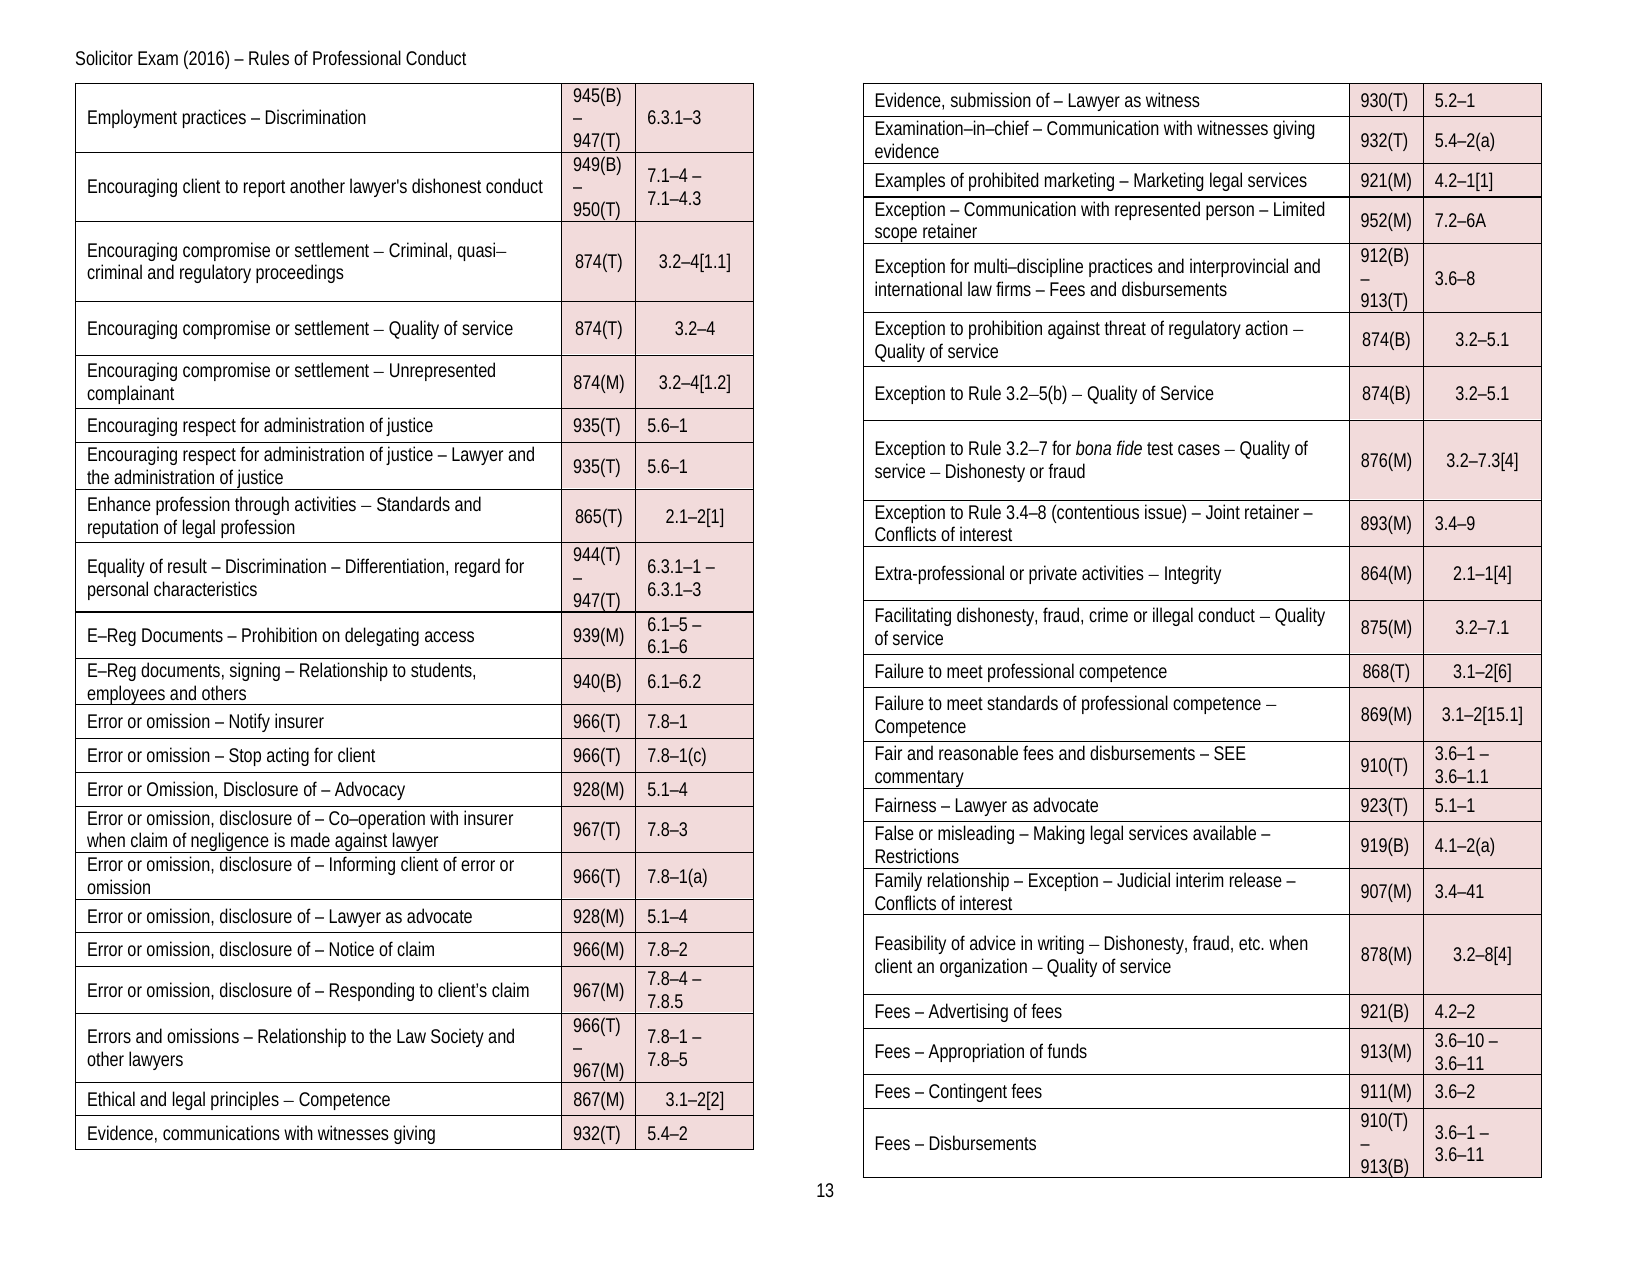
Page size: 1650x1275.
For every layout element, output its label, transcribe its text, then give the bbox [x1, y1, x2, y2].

table_cell Exception to prohibition against threat of regulatory action – Quality of service [864, 313, 1349, 366]
table_cell Ethical and legal principles – Competence [76, 1083, 561, 1115]
table_cell Evidence, communications with witnesses giving [76, 1116, 561, 1149]
table_cell 5.4–2(a) [1424, 117, 1541, 163]
table_cell 3.2–5.1 [1424, 367, 1541, 419]
table_cell 949(B) – 950(T) [562, 153, 635, 221]
table_cell 966(T) [562, 705, 635, 738]
table_cell 3.6–1 – 3.6–11 [1424, 1109, 1541, 1177]
table_cell 940(B) [562, 659, 635, 704]
table_cell 3.6–8 [1424, 244, 1541, 312]
table_cell 874(B) [1350, 367, 1423, 419]
table_cell 966(M) [562, 933, 635, 966]
table_cell Exception to Rule 3.4–8 (contentious issue) – Joint retainer – Conflicts of interest [864, 501, 1349, 546]
table_cell 7.2–6A [1424, 198, 1541, 243]
table_cell Fees – Contingent fees [864, 1075, 1349, 1108]
table_cell 4.1–2(a) [1424, 822, 1541, 868]
table_cell 3.1–2[2] [636, 1083, 753, 1115]
table_cell 874(M) [562, 356, 635, 408]
table_cell 3.2–4 [636, 302, 753, 354]
table_cell 7.8–4 – 7.8.5 [636, 967, 753, 1012]
table_cell 7.8–1(c) [636, 739, 753, 772]
table_cell Failure to meet standards of professional competence – Competence [864, 688, 1349, 741]
table_cell 3.6–10 – 3.6–11 [1424, 1029, 1541, 1074]
table_cell 876(M) [1350, 421, 1423, 499]
table_cell 921(B) [1350, 995, 1423, 1028]
table_cell 939(M) [562, 613, 635, 658]
table_cell 6.1–5 – 6.1–6 [636, 613, 753, 658]
table_cell Fees – Advertising of fees [864, 995, 1349, 1028]
table_cell 869(M) [1350, 688, 1423, 741]
table_cell 910(T) [1350, 742, 1423, 787]
table_cell 868(T) [1350, 655, 1423, 687]
table_cell Fair and reasonable fees and disbursements – SEE commentary [864, 742, 1349, 787]
table_cell Encouraging compromise or settlement – Criminal, quasi–criminal and regulatory proceedings [76, 222, 561, 301]
table_cell 5.4–2 [636, 1116, 753, 1149]
table_cell Error or omission, disclosure of – Co–operation with insurer when claim of negligence is made against lawyer [76, 807, 561, 852]
table_cell Equality of result – Discrimination – Differentiation, regard for personal characteristics [76, 543, 561, 611]
table_cell Examination–in–chief – Communication with witnesses giving evidence [864, 117, 1349, 163]
table_cell 928(M) [562, 900, 635, 932]
table_cell Fees – Disbursements [864, 1109, 1349, 1177]
table_cell Errors and omissions – Relationship to the Law Society and other lawyers [76, 1014, 561, 1082]
table_cell 910(T) – 913(B) [1350, 1109, 1423, 1177]
table_cell E–Reg documents, signing – Relationship to students, employees and others [76, 659, 561, 704]
table_cell 935(T) [562, 409, 635, 442]
table_cell 6.3.1–3 [636, 84, 753, 152]
table_cell Encouraging respect for administration of justice – Lawyer and the administration of justice [76, 443, 561, 488]
table_cell 7.8–1(a) [636, 853, 753, 898]
table_cell 932(T) [1350, 117, 1423, 163]
table_cell Employment practices – Discrimination [76, 84, 561, 152]
table_cell 878(M) [1350, 915, 1423, 994]
table_cell False or misleading – Making legal services available – Restrictions [864, 822, 1349, 868]
table_cell 864(M) [1350, 547, 1423, 600]
table_cell 907(M) [1350, 869, 1423, 914]
table_cell 2.1–2[1] [636, 490, 753, 542]
table_cell 966(T) [562, 739, 635, 772]
table_cell Encouraging client to report another lawyer's dishonest conduct [76, 153, 561, 221]
table_cell 3.6–1 – 3.6–1.1 [1424, 742, 1541, 787]
table_cell 3.2–5.1 [1424, 313, 1541, 366]
table_cell Family relationship – Exception – Judicial interim release – Conflicts of interest [864, 869, 1349, 914]
table_cell 875(M) [1350, 601, 1423, 653]
table_cell 3.1–2[6] [1424, 655, 1541, 687]
table_cell 6.1–6.2 [636, 659, 753, 704]
table_cell 945(B) – 947(T) [562, 84, 635, 152]
table_cell 912(B) – 913(T) [1350, 244, 1423, 312]
table_cell 3.6–2 [1424, 1075, 1541, 1108]
table_cell 952(M) [1350, 198, 1423, 243]
table_cell 3.4–9 [1424, 501, 1541, 546]
table_cell 5.2–1 [1424, 84, 1541, 116]
table_cell Exception for multi–discipline practices and interprovincial and international law firms – Fees and disbursements [864, 244, 1349, 312]
table_cell Facilitating dishonesty, fraud, crime or illegal conduct – Quality of service [864, 601, 1349, 653]
table_cell 919(B) [1350, 822, 1423, 868]
table_cell 3.2–7.3[4] [1424, 421, 1541, 499]
table_cell Error or omission, disclosure of – Responding to client’s claim [76, 967, 561, 1012]
table_cell 5.1–4 [636, 773, 753, 806]
table_cell 966(T) – 967(M) [562, 1014, 635, 1082]
table_cell 7.8–3 [636, 807, 753, 852]
table_cell 7.1–4 – 7.1–4.3 [636, 153, 753, 221]
table_cell Error or Omission, Disclosure of – Advocacy [76, 773, 561, 806]
table_cell 967(T) [562, 807, 635, 852]
table_cell 5.1–1 [1424, 789, 1541, 821]
table_cell 911(M) [1350, 1075, 1423, 1108]
table_cell 966(T) [562, 853, 635, 898]
table_cell 4.2–2 [1424, 995, 1541, 1028]
table_cell 923(T) [1350, 789, 1423, 821]
table_cell 7.8–2 [636, 933, 753, 966]
table_cell 893(M) [1350, 501, 1423, 546]
table_cell 2.1–1[4] [1424, 547, 1541, 600]
table_cell 874(B) [1350, 313, 1423, 366]
table_cell 4.2–1[1] [1424, 164, 1541, 196]
table_cell 3.1–2[15.1] [1424, 688, 1541, 741]
table_cell Feasibility of advice in writing – Dishonesty, fraud, etc. when client an organization – Quality of service [864, 915, 1349, 994]
table_cell 967(M) [562, 967, 635, 1012]
table_cell 5.1–4 [636, 900, 753, 932]
table_cell 3.2–4[1.2] [636, 356, 753, 408]
table_cell Fees – Appropriation of funds [864, 1029, 1349, 1074]
table_cell Encouraging compromise or settlement – Quality of service [76, 302, 561, 354]
table_cell 5.6–1 [636, 443, 753, 488]
table_cell Exception to Rule 3.2–5(b) – Quality of Service [864, 367, 1349, 419]
table_cell 932(T) [562, 1116, 635, 1149]
table_cell Exception – Communication with represented person – Limited scope retainer [864, 198, 1349, 243]
table_cell E–Reg Documents – Prohibition on delegating access [76, 613, 561, 658]
table_cell Evidence, submission of – Lawyer as witness [864, 84, 1349, 116]
table_cell 865(T) [562, 490, 635, 542]
table_cell 913(M) [1350, 1029, 1423, 1074]
table_cell 921(M) [1350, 164, 1423, 196]
table_cell Encouraging respect for administration of justice [76, 409, 561, 442]
table_cell 3.4–41 [1424, 869, 1541, 914]
table_cell 935(T) [562, 443, 635, 488]
table_cell 944(T) – 947(T) [562, 543, 635, 611]
table_cell 3.2–7.1 [1424, 601, 1541, 653]
table_cell 7.8–1 [636, 705, 753, 738]
table_cell Error or omission – Stop acting for client [76, 739, 561, 772]
table_cell Enhance profession through activities – Standards and reputation of legal profession [76, 490, 561, 542]
table_cell Error or omission, disclosure of – Notice of claim [76, 933, 561, 966]
table_cell Error or omission – Notify insurer [76, 705, 561, 738]
table_cell Failure to meet professional competence [864, 655, 1349, 687]
table_cell Exception to Rule 3.2–7 for bona fide test cases – Quality of service – Dishonesty or fraud [864, 421, 1349, 499]
table_cell 928(M) [562, 773, 635, 806]
table_cell Encouraging compromise or settlement – Unrepresented complainant [76, 356, 561, 408]
table_cell Examples of prohibited marketing – Marketing legal services [864, 164, 1349, 196]
table_cell 5.6–1 [636, 409, 753, 442]
table_cell 874(T) [562, 222, 635, 301]
table_cell 6.3.1–1 – 6.3.1–3 [636, 543, 753, 611]
table_cell Fairness – Lawyer as advocate [864, 789, 1349, 821]
table_cell 3.2–4[1.1] [636, 222, 753, 301]
table_cell 874(T) [562, 302, 635, 354]
table_cell 867(M) [562, 1083, 635, 1115]
table_cell Extra-professional or private activities – Integrity [864, 547, 1349, 600]
table_cell Error or omission, disclosure of – Lawyer as advocate [76, 900, 561, 932]
table_cell 3.2–8[4] [1424, 915, 1541, 994]
table_cell 930(T) [1350, 84, 1423, 116]
table_cell Error or omission, disclosure of – Informing client of error or omission [76, 853, 561, 898]
table_cell 7.8–1 – 7.8–5 [636, 1014, 753, 1082]
